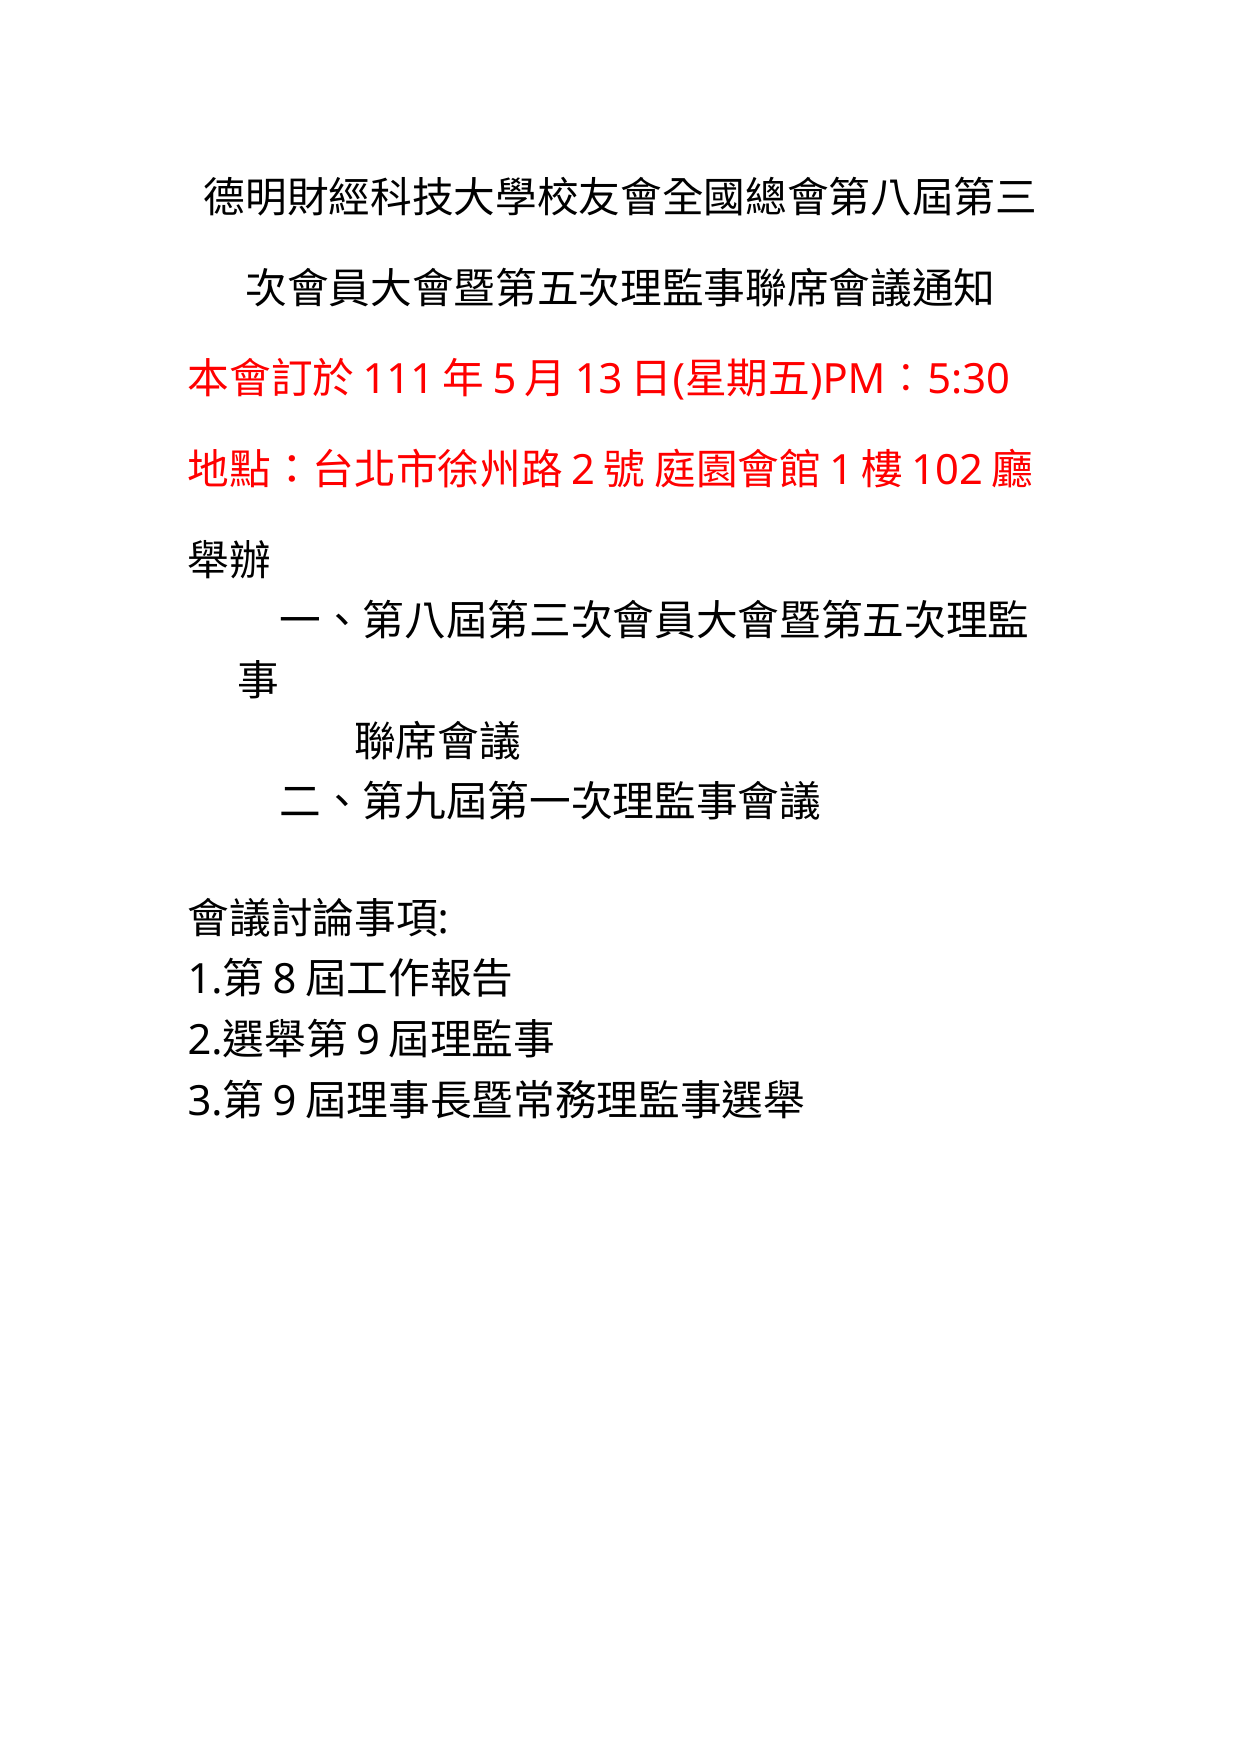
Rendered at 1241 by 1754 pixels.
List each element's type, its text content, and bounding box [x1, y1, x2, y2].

text 舉辦 [187, 527, 1053, 587]
list 第九屆第一次理監事會議 [237, 768, 1053, 828]
text 德明財經科技大學校友會全國總會第八屆第三次會員大會暨第五次理監事聯席會議通知 [187, 164, 1053, 315]
text 本會訂於111年5月13日(星期五)PM︰5:30 地點：台北市徐州路2號 庭園會館1樓102廳 [187, 345, 1053, 496]
list 聯席會議 [271, 708, 1053, 768]
list 第八屆第三次會員大會暨第五次理監事 [237, 587, 1053, 708]
text 會議討論事項: 1.第8屆工作報告 [187, 885, 1053, 1006]
text 2.選舉第9屆理監事 [187, 1006, 1053, 1067]
text 3.第9屆理事長暨常務理監事選舉 [187, 1067, 1053, 1127]
